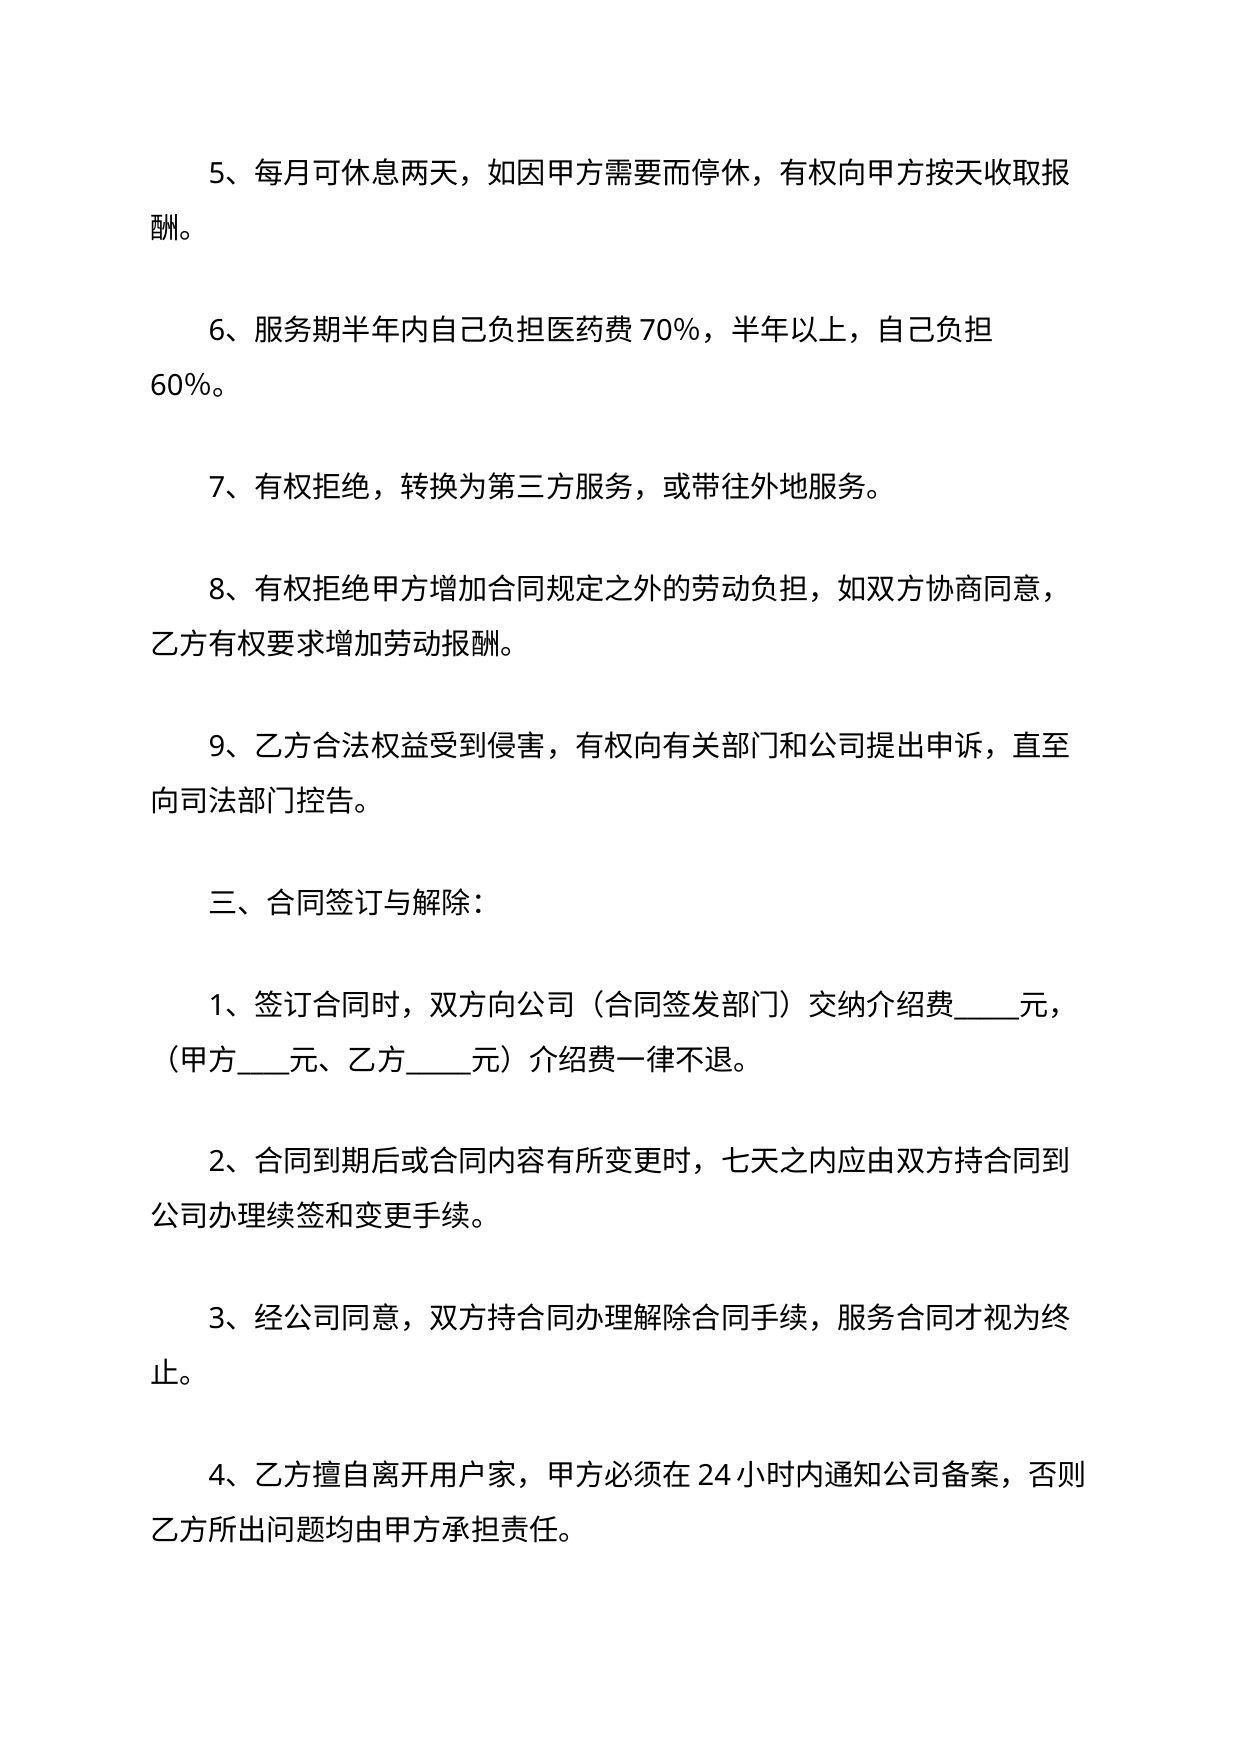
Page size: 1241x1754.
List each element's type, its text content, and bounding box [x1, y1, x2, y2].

text 4、乙方擅自离开用户家，甲方必须在24小时内通知公司备案，否则乙方所出问题均由甲方承担责任。 [150, 1452, 1090, 1549]
text 8、有权拒绝甲方增加合同规定之外的劳动负担，如双方协商同意，乙方有权要求增加劳动报酬。 [150, 566, 1090, 663]
text 1、签订合同时，双方向公司（合同签发部门）交纳介绍费_____元，（甲方____元、乙方_____元）介绍费一律不退。 [150, 981, 1090, 1078]
text 5、每月可休息两天，如因甲方需要而停休，有权向甲方按天收取报酬。 [150, 150, 1090, 247]
text 三、合同签订与解除： [150, 879, 1090, 922]
text 7、有权拒绝，转换为第三方服务，或带往外地服务。 [150, 464, 1090, 506]
text 9、乙方合法权益受到侵害，有权向有关部门和公司提出申诉，直至向司法部门控告。 [150, 722, 1090, 820]
text 3、经公司同意，双方持合同办理解除合同手续，服务合同才视为终止。 [150, 1295, 1090, 1392]
text 6、服务期半年内自己负担医药费70％，半年以上，自己负担60％。 [150, 307, 1090, 404]
text 2、合同到期后或合同内容有所变更时，七天之内应由双方持合同到公司办理续签和变更手续。 [150, 1138, 1090, 1235]
